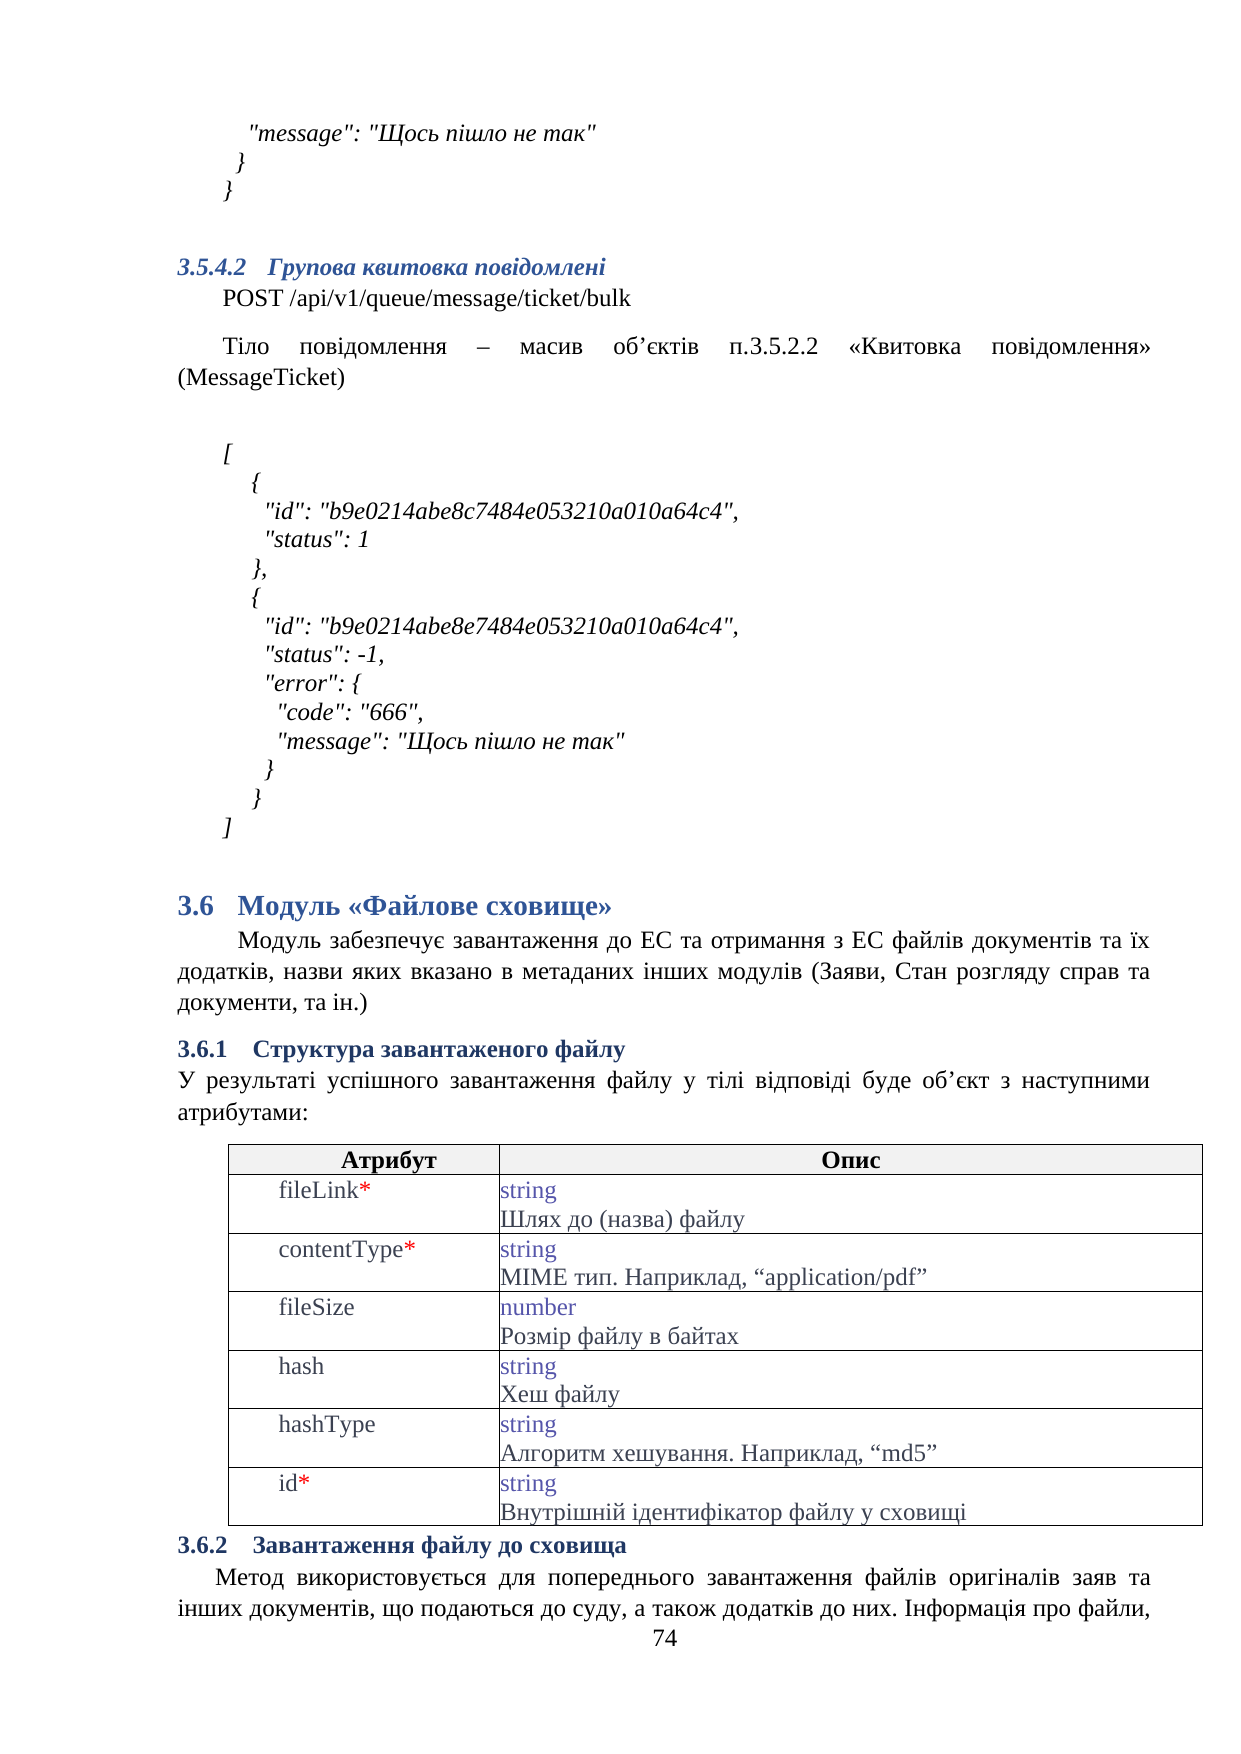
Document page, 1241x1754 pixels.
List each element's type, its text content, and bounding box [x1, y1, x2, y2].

text }, [251, 553, 1152, 582]
text { [251, 467, 1152, 496]
text [ [222, 438, 1152, 467]
table_cell string Шлях до (назва) файлу [500, 1175, 1202, 1233]
text "status": -1, [251, 639, 1152, 668]
subtitle Модуль «Файлове сховище» [177, 888, 1152, 922]
table_header Опис [500, 1145, 1202, 1174]
text ] [222, 812, 1152, 841]
table_cell hashType [229, 1409, 499, 1467]
text "id": "b9e0214abe8c7484e053210a010a64c4", [251, 496, 1152, 524]
table_cell string Хеш файлу [500, 1351, 1202, 1408]
text "id": "b9e0214abe8e7484e053210a010a64c4", [251, 611, 1152, 639]
text } [251, 783, 1152, 812]
text Модуль забезпечує завантаження до ЕС та отримання з ЕС файлів документів та їх додатків, назви яких вказано в метаданих інших модулів (Заяви, Стан розгляду справ та документи, та ін.) [177, 925, 1152, 1016]
table_cell string Алгоритм хешування. Наприклад, “md5” [500, 1409, 1202, 1467]
table_cell string MIME тип. Наприклад, “application/pdf” [500, 1234, 1202, 1291]
subtitle Структура завантаженого файлу [177, 1034, 1152, 1063]
table_cell string Внутрішній ідентифікатор файлу у сховищі [500, 1468, 1202, 1525]
subtitle Завантаження файлу до сховища [177, 1531, 1152, 1559]
text "message": "Щось пішло не так" [251, 726, 1152, 754]
table_cell number Розмір файлу в байтах [500, 1292, 1202, 1350]
table_cell fileSize [229, 1292, 499, 1350]
text "code": "666", [251, 697, 1152, 726]
table_cell fileLink* [229, 1175, 499, 1233]
text { [251, 582, 1152, 611]
text "message": "Щось пішло не так" [222, 118, 1152, 147]
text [177, 1562, 1152, 1621]
subtitle Групова квитовка повідомлені [177, 252, 1152, 281]
text У результаті успішного завантаження файлу у тілі відповіді буде об’єкт з наступними атрибутами: [177, 1066, 1152, 1125]
text "status": 1 [251, 524, 1152, 553]
text } [251, 754, 1152, 783]
table_cell hash [229, 1351, 499, 1408]
text "error": { [251, 668, 1152, 697]
table_cell id* [229, 1468, 499, 1525]
text } [222, 147, 1152, 176]
table_header Атрибут [229, 1145, 499, 1174]
text POST /api/v1/queue/message/ticket/bulk [177, 283, 1152, 312]
text } [222, 176, 1152, 204]
table_cell contentType* [229, 1234, 499, 1291]
text Тіло повідомлення – масив об’єктів п.3.5.2.2 «Квитовка повідомлення» (MessageTicket) [177, 331, 1152, 391]
